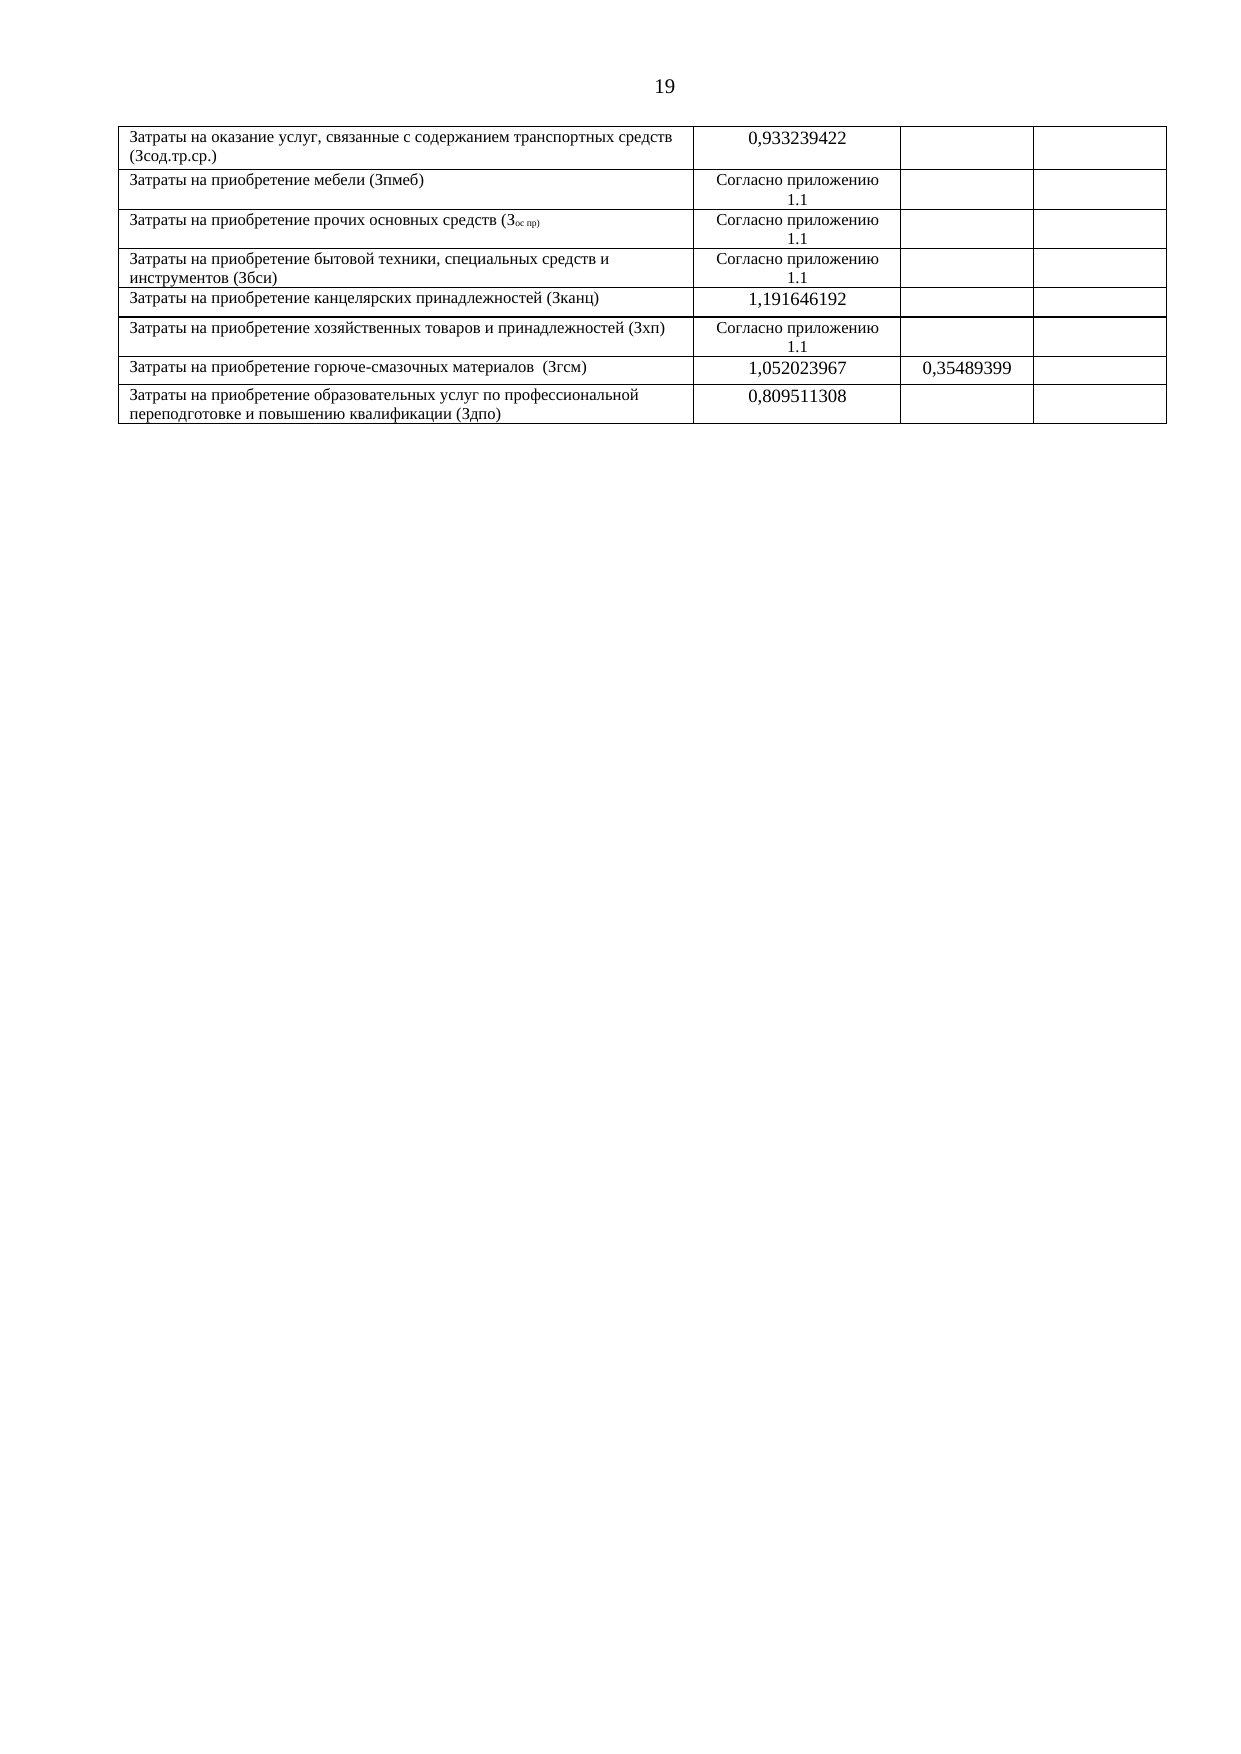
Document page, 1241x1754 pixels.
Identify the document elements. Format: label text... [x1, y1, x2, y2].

table_cell Затраты на приобретение канцелярских принадлежностей (Зканц) [119, 288, 693, 316]
table_cell [901, 127, 1033, 169]
table_cell [1034, 318, 1166, 356]
table_cell Затраты на приобретение горюче-смазочных материалов (Згсм) [119, 357, 693, 384]
table_cell 1,052023967 [694, 357, 900, 384]
table_cell Затраты на оказание услуг, связанные с содержанием транспортных средств (Зсод.тр.ср.) [119, 127, 693, 169]
table_cell Затраты на приобретение бытовой техники, специальных средств и инструментов (Збси) [119, 249, 693, 287]
table_cell [1034, 357, 1166, 384]
table_cell Затраты на приобретение хозяйственных товаров и принадлежностей (Зхп) [119, 318, 693, 356]
table_cell 0,809511308 [694, 385, 900, 423]
table_cell [1034, 385, 1166, 423]
table_cell Согласно приложению 1.1 [694, 318, 900, 356]
table_cell Затраты на приобретение мебели (Зпмеб) [119, 170, 693, 208]
table_cell Согласно приложению 1.1 [694, 170, 900, 208]
table_cell 0,35489399 [901, 357, 1033, 384]
table_cell Затраты на приобретение прочих основных средств (Зос пр) [119, 210, 693, 248]
table_cell [1034, 249, 1166, 287]
table_cell [1034, 170, 1166, 208]
table_cell [901, 288, 1033, 316]
table_cell 0,933239422 [694, 127, 900, 169]
table_cell [901, 249, 1033, 287]
table_cell [1034, 210, 1166, 248]
table_cell [1034, 127, 1166, 169]
table_cell 1,191646192 [694, 288, 900, 316]
table_cell [901, 318, 1033, 356]
table_cell Согласно приложению 1.1 [694, 249, 900, 287]
table_cell Затраты на приобретение образовательных услуг по профессиональной переподготовке и повышению квалификации (Здпо) [119, 385, 693, 423]
table_cell [901, 385, 1033, 423]
table_cell [901, 210, 1033, 248]
table_cell [1034, 288, 1166, 316]
table_cell [901, 170, 1033, 208]
table_cell Согласно приложению 1.1 [694, 210, 900, 248]
